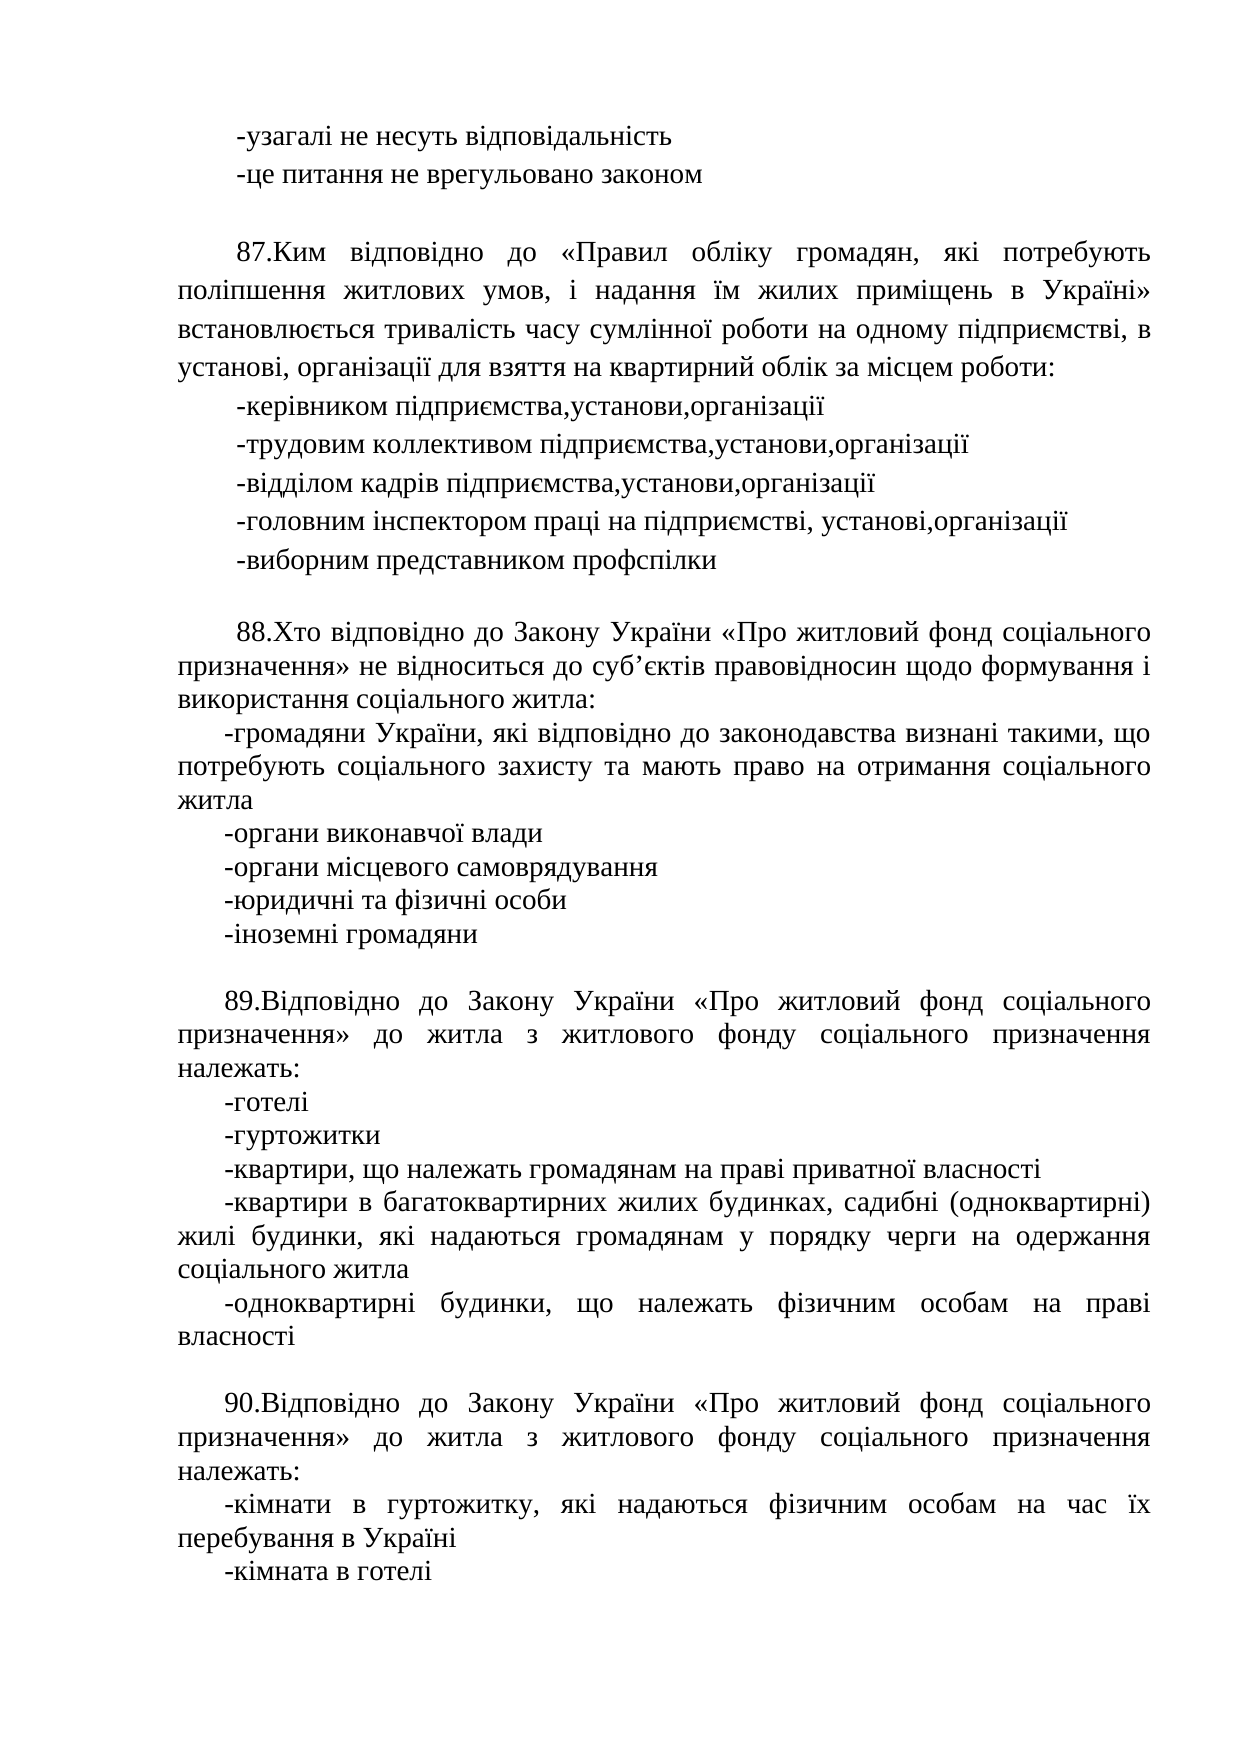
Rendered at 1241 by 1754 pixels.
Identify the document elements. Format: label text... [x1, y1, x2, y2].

text -органи виконавчої влади [177, 815, 1152, 849]
text -відділом кадрів підприємства,установи,організації [177, 465, 1152, 498]
text 90.Відповідно до Закону України «Про житловий фонд соціального призначення» до житла з житлового фонду соціального призначення належать: [177, 1386, 1152, 1486]
text -головним інспектором праці на підприємстві, установі,організації [177, 503, 1152, 537]
text 89.Відповідно до Закону України «Про житловий фонд соціального призначення» до житла з житлового фонду соціального призначення належать: [177, 983, 1152, 1084]
text -квартири, що належать громадянам на праві приватної власності [177, 1151, 1152, 1184]
text 88.Хто відповідно до Закону України «Про житловий фонд соціального призначення» не відноситься до суб’єктів правовідносин щодо формування і використання соціального житла: [177, 614, 1152, 715]
text -трудовим коллективом підприємства,установи,організації [177, 426, 1152, 460]
text -одноквартирні будинки, що належать фізичним особам на праві власності [177, 1285, 1152, 1352]
text -громадяни України, які відповідно до законодавства визнані такими, що потребують соціального захисту та мають право на отримання соціального житла [177, 715, 1152, 815]
text -виборним представником профспілки [177, 542, 1152, 576]
text 87.Ким відповідно до «Правил обліку громадян, які потребують поліпшення житлових умов, і надання їм жилих приміщень в Україні» встановлюється тривалість часу сумлінної роботи на одному підприємстві, в установі, організації для взяття на квартирний облік за місцем роботи: [177, 234, 1152, 383]
text -кімнати в гуртожитку, які надаються фізичним особам на час їх перебування в Україні [177, 1486, 1152, 1553]
text -юридичні та фізичні особи [177, 882, 1152, 916]
text -іноземні громадяни [177, 916, 1152, 949]
text -готелі [177, 1084, 1152, 1117]
text -керівником підприємства,установи,організації [177, 388, 1152, 421]
text -кімната в готелі [177, 1553, 1152, 1587]
text -узагалі не несуть відповідальність [177, 118, 1152, 152]
text -органи місцевого самоврядування [177, 849, 1152, 882]
text -це питання не врегульовано законом [177, 157, 1152, 190]
text -квартири в багатоквартирних жилих будинках, садибні (одноквартирні) жилі будинки, які надаються громадянам у порядку черги на одержання соціального житла [177, 1184, 1152, 1285]
text -гуртожитки [177, 1117, 1152, 1151]
